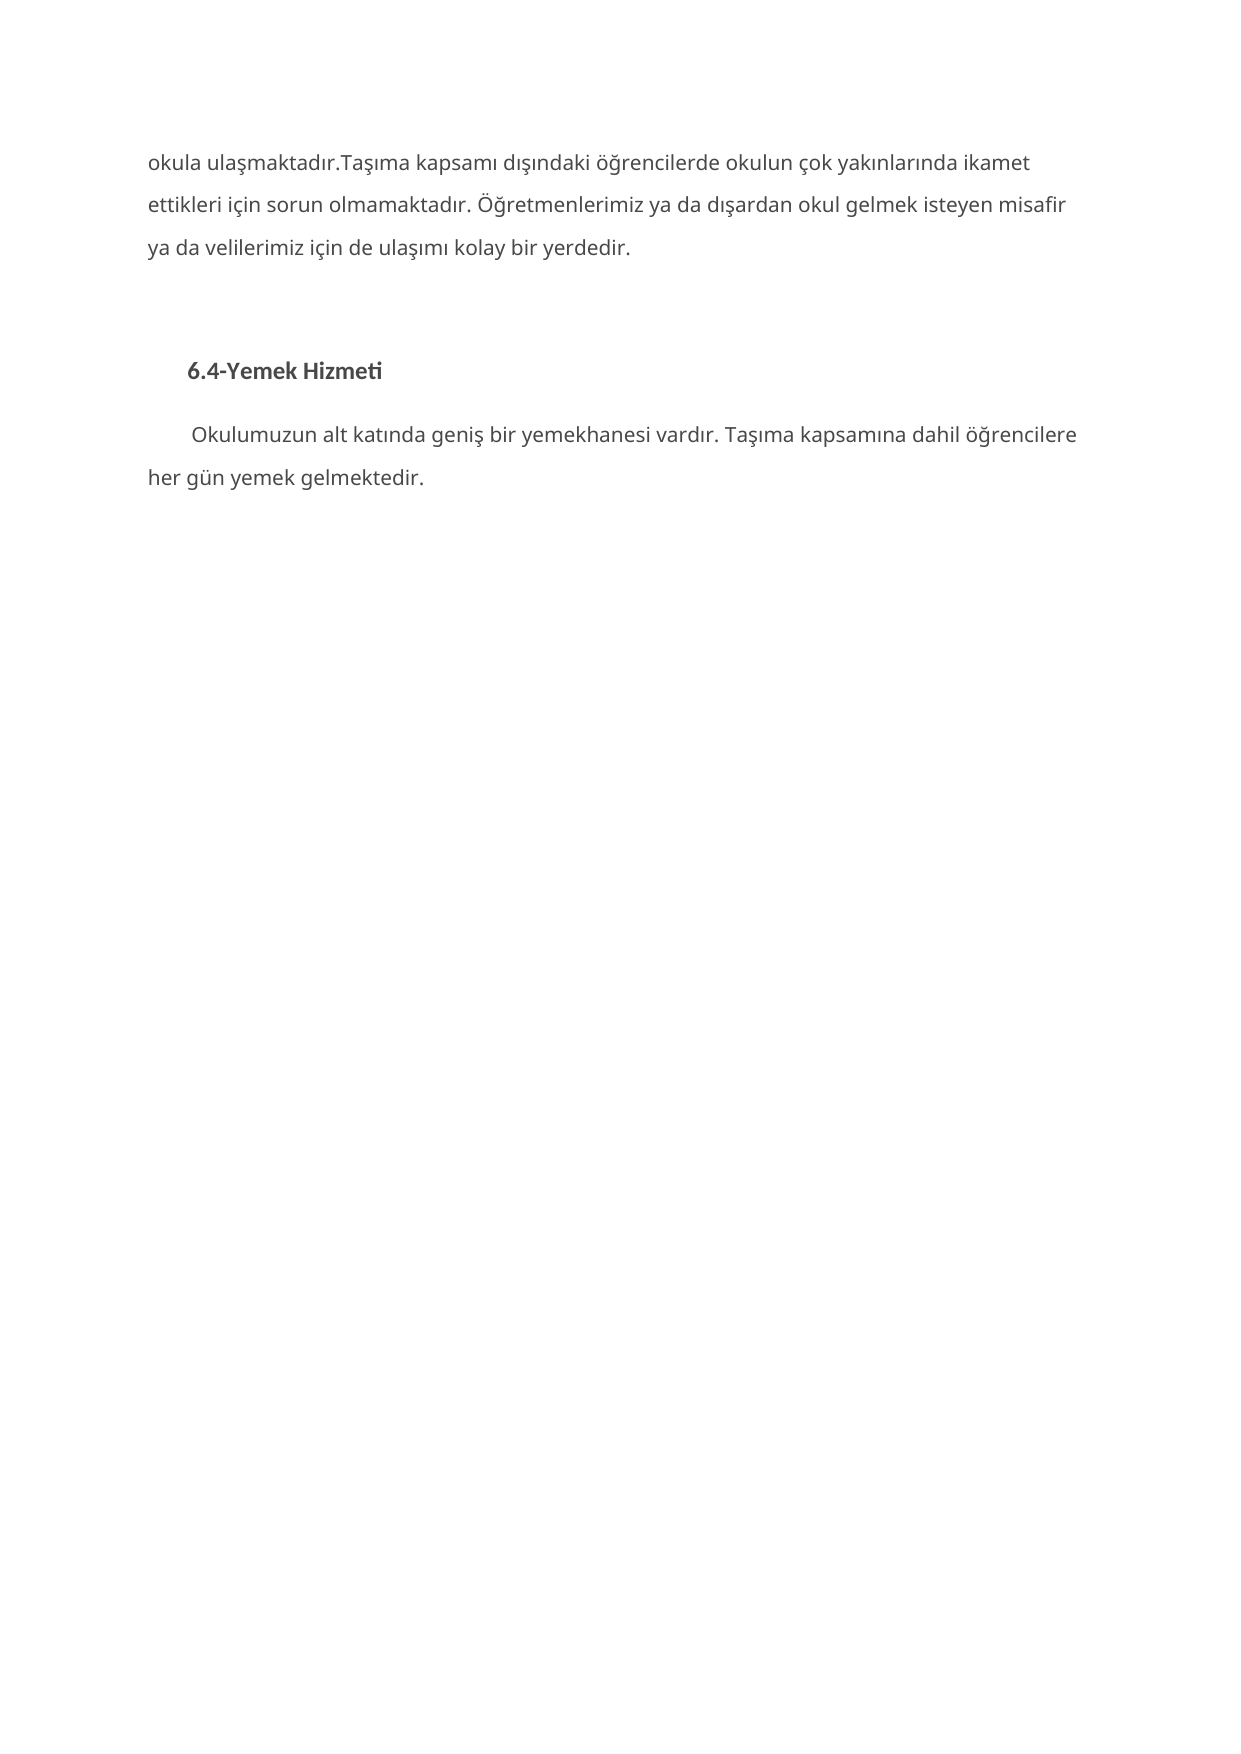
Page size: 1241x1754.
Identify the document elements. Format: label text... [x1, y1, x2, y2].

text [148, 148, 1093, 261]
text Okulumuzun alt katında geniş bir yemekhanesi vardır. Taşıma kapsamına dahil öğrencilere her gün yemek gelmektedir. [148, 420, 1093, 491]
text 6.4-Yemek Hizmeti [148, 356, 1093, 386]
